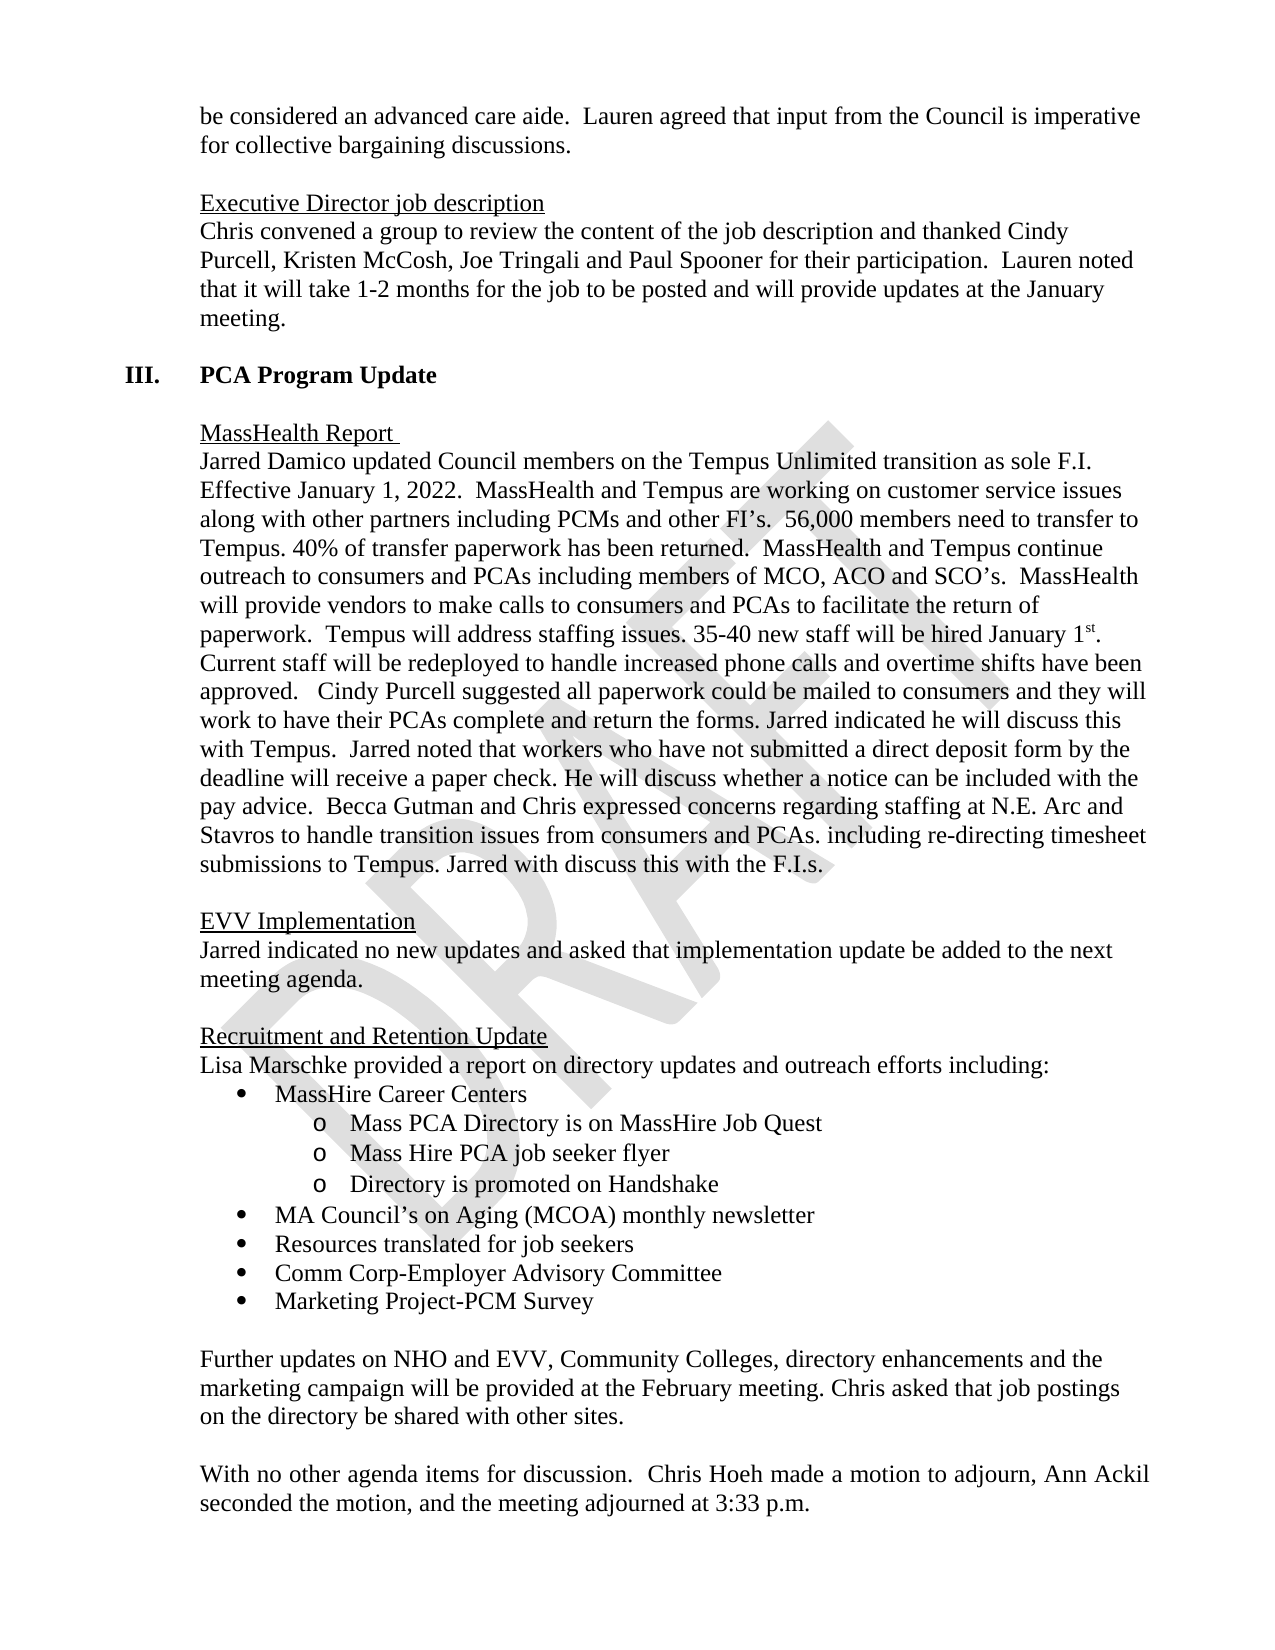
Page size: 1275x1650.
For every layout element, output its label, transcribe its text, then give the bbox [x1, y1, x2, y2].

text Jarred Damico updated Council members on the Tempus Unlimited transition as sole F.I. Effective January 1, 2022. MassHealth and Tempus are working on customer service issues along with other partners including PCMs and other FI’s. 56,000 members need to transfer to Tempus. 40% of transfer paperwork has been returned. MassHealth and Tempus continue outreach to consumers and PCAs including members of MCO, ACO and SCO’s. MassHealth will provide vendors to make calls to consumers and PCAs to facilitate the return of paperwork. Tempus will address staffing issues. 35-40 new staff will be hired January 1st. Current staff will be redeployed to handle increased phone calls and overtime shifts have been approved. Cindy Purcell suggested all paperwork could be mailed to consumers and they will work to have their PCAs complete and return the forms. Jarred indicated he will discuss this with Tempus. Jarred noted that workers who have not submitted a direct deposit form by the deadline will receive a paper check. He will discuss whether a notice can be included with the pay advice. Becca Gutman and Chris expressed concerns regarding staffing at N.E. Arc and Stavros to handle transition issues from consumers and PCAs. including re-directing timesheet submissions to Tempus. Jarred with discuss this with the F.I.s. [199, 446, 1151, 878]
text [199, 101, 1151, 159]
text Further updates on NHO and EVV, Community Colleges, directory enhancements and the marketing campaign will be provided at the February meeting. Chris asked that job postings on the directory be shared with other sites. [199, 1344, 1151, 1430]
text EVV Implementation [199, 906, 1151, 935]
text With no other agenda items for discussion. Chris Hoeh made a motion to adjourn, Ann Ackil seconded the motion, and the meeting adjourned at 3:33 p.m. [199, 1459, 1151, 1516]
text MassHealth Report [124, 418, 1151, 446]
text Jarred indicated no new updates and asked that implementation update be added to the next meeting agenda. [199, 935, 1151, 993]
list MassHire Career Centers [237, 1079, 1151, 1108]
list Directory is promoted on Handshake [312, 1169, 1151, 1200]
list Mass PCA Directory is on MassHire Job Quest [312, 1108, 1151, 1138]
text Chris convened a group to review the content of the job description and thanked Cindy Purcell, Kristen McCosh, Joe Tringali and Paul Spooner for their participation. Lauren noted that it will take 1-2 months for the job to be posted and will provide updates at the January meeting. [199, 216, 1151, 331]
list Resources translated for job seekers [237, 1229, 1151, 1258]
list Mass Hire PCA job seeker flyer [312, 1138, 1151, 1169]
text Lisa Marschke provided a report on directory updates and outreach efforts including: [199, 1050, 1151, 1079]
list PCA Program Update [124, 360, 1151, 389]
list Marketing Project-PCM Survey [237, 1286, 1151, 1315]
list Comm Corp-Employer Advisory Committee [237, 1258, 1151, 1286]
text Recruitment and Retention Update [124, 1021, 1151, 1050]
list MA Council’s on Aging (MCOA) monthly newsletter [237, 1200, 1151, 1229]
text Executive Director job description [199, 188, 1151, 216]
